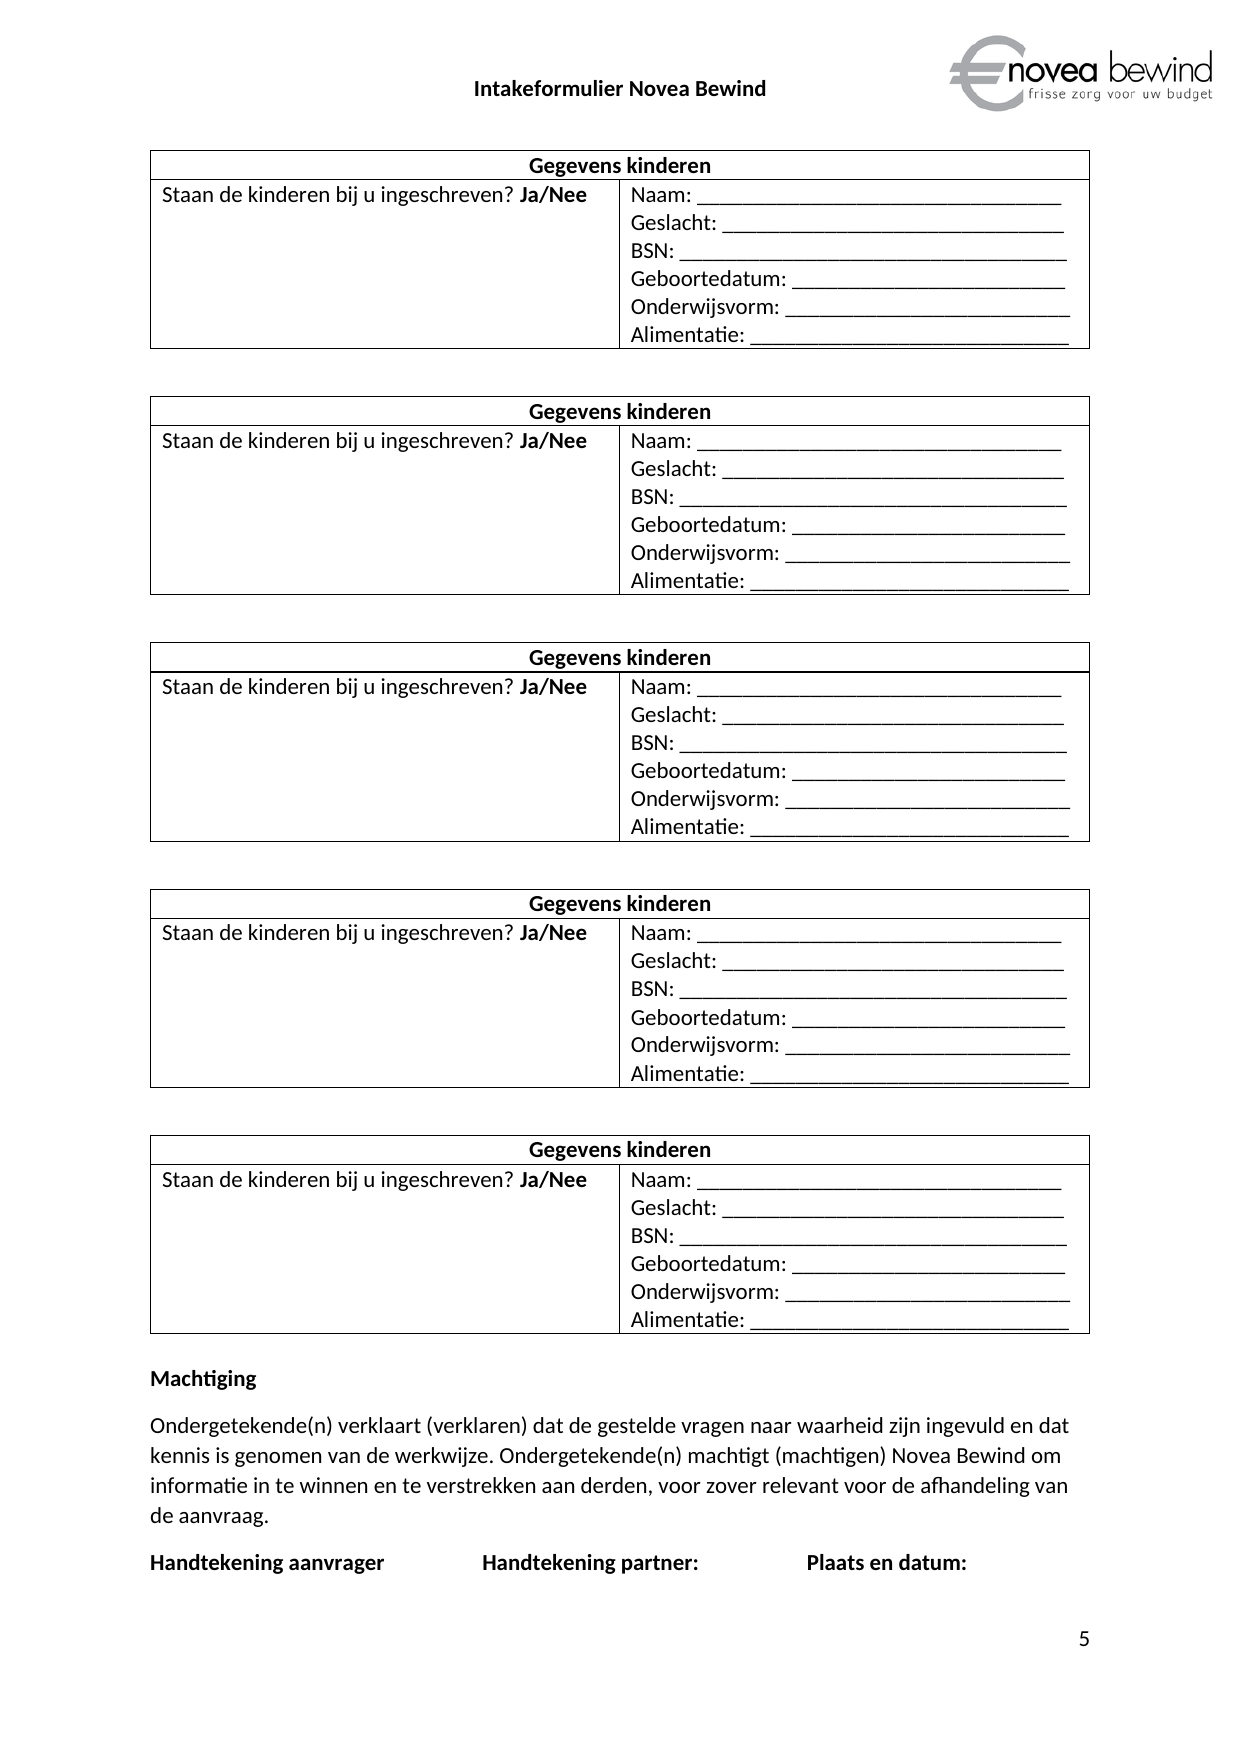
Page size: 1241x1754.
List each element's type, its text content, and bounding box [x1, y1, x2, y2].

picture [946, 29, 1224, 124]
text Handtekening aanvrager Handtekening partner: Plaats en datum: [150, 1548, 1090, 1576]
table_cell Staan de kinderen bij u ingeschreven? Ja/Nee [151, 919, 619, 1087]
table_header Gegevens kinderen [151, 1136, 1089, 1164]
table_cell Naam: ________________________________ Geslacht: ______________________________ BSN: __________________________________ Geboortedatum: ________________________ Onderwijsvorm: _________________________ Alimentatie: ____________________________ [620, 919, 1089, 1087]
text Ondergetekende(n) verklaart (verklaren) dat de gestelde vragen naar waarheid zijn ingevuld en dat kennis is genomen van de werkwijze. Ondergetekende(n) machtigt (machtigen) Novea Bewind om informatie in te winnen en te verstrekken aan derden, voor zover relevant voor de afhandeling van de aanvraag. [150, 1411, 1090, 1529]
table_header Gegevens kinderen [151, 397, 1089, 425]
table_cell Gegevens kinderen [151, 151, 1089, 179]
table_cell Naam: ________________________________ Geslacht: ______________________________ BSN: __________________________________ Geboortedatum: ________________________ Onderwijsvorm: _________________________ Alimentatie: ____________________________ [620, 426, 1089, 594]
table_cell Naam: ________________________________ Geslacht: ______________________________ BSN: __________________________________ Geboortedatum: ________________________ Onderwijsvorm: _________________________ Alimentatie: ____________________________ [620, 1165, 1089, 1333]
table_header Gegevens kinderen [151, 890, 1089, 917]
table_cell Staan de kinderen bij u ingeschreven? Ja/Nee [151, 180, 619, 348]
table_cell Staan de kinderen bij u ingeschreven? Ja/Nee [151, 426, 619, 594]
table_header Gegevens kinderen [151, 643, 1089, 671]
text Machtiging [150, 1364, 1090, 1392]
table_cell Naam: ________________________________ Geslacht: ______________________________ BSN: __________________________________ Geboortedatum: ________________________ Onderwijsvorm: _________________________ Alimentatie: ____________________________ [620, 673, 1089, 841]
table_cell Staan de kinderen bij u ingeschreven? Ja/Nee [151, 673, 619, 841]
table_cell Staan de kinderen bij u ingeschreven? Ja/Nee [151, 1165, 619, 1333]
table_cell Naam: ________________________________ Geslacht: ______________________________ BSN: __________________________________ Geboortedatum: ________________________ Onderwijsvorm: _________________________ Alimentatie: ____________________________ [620, 180, 1089, 348]
